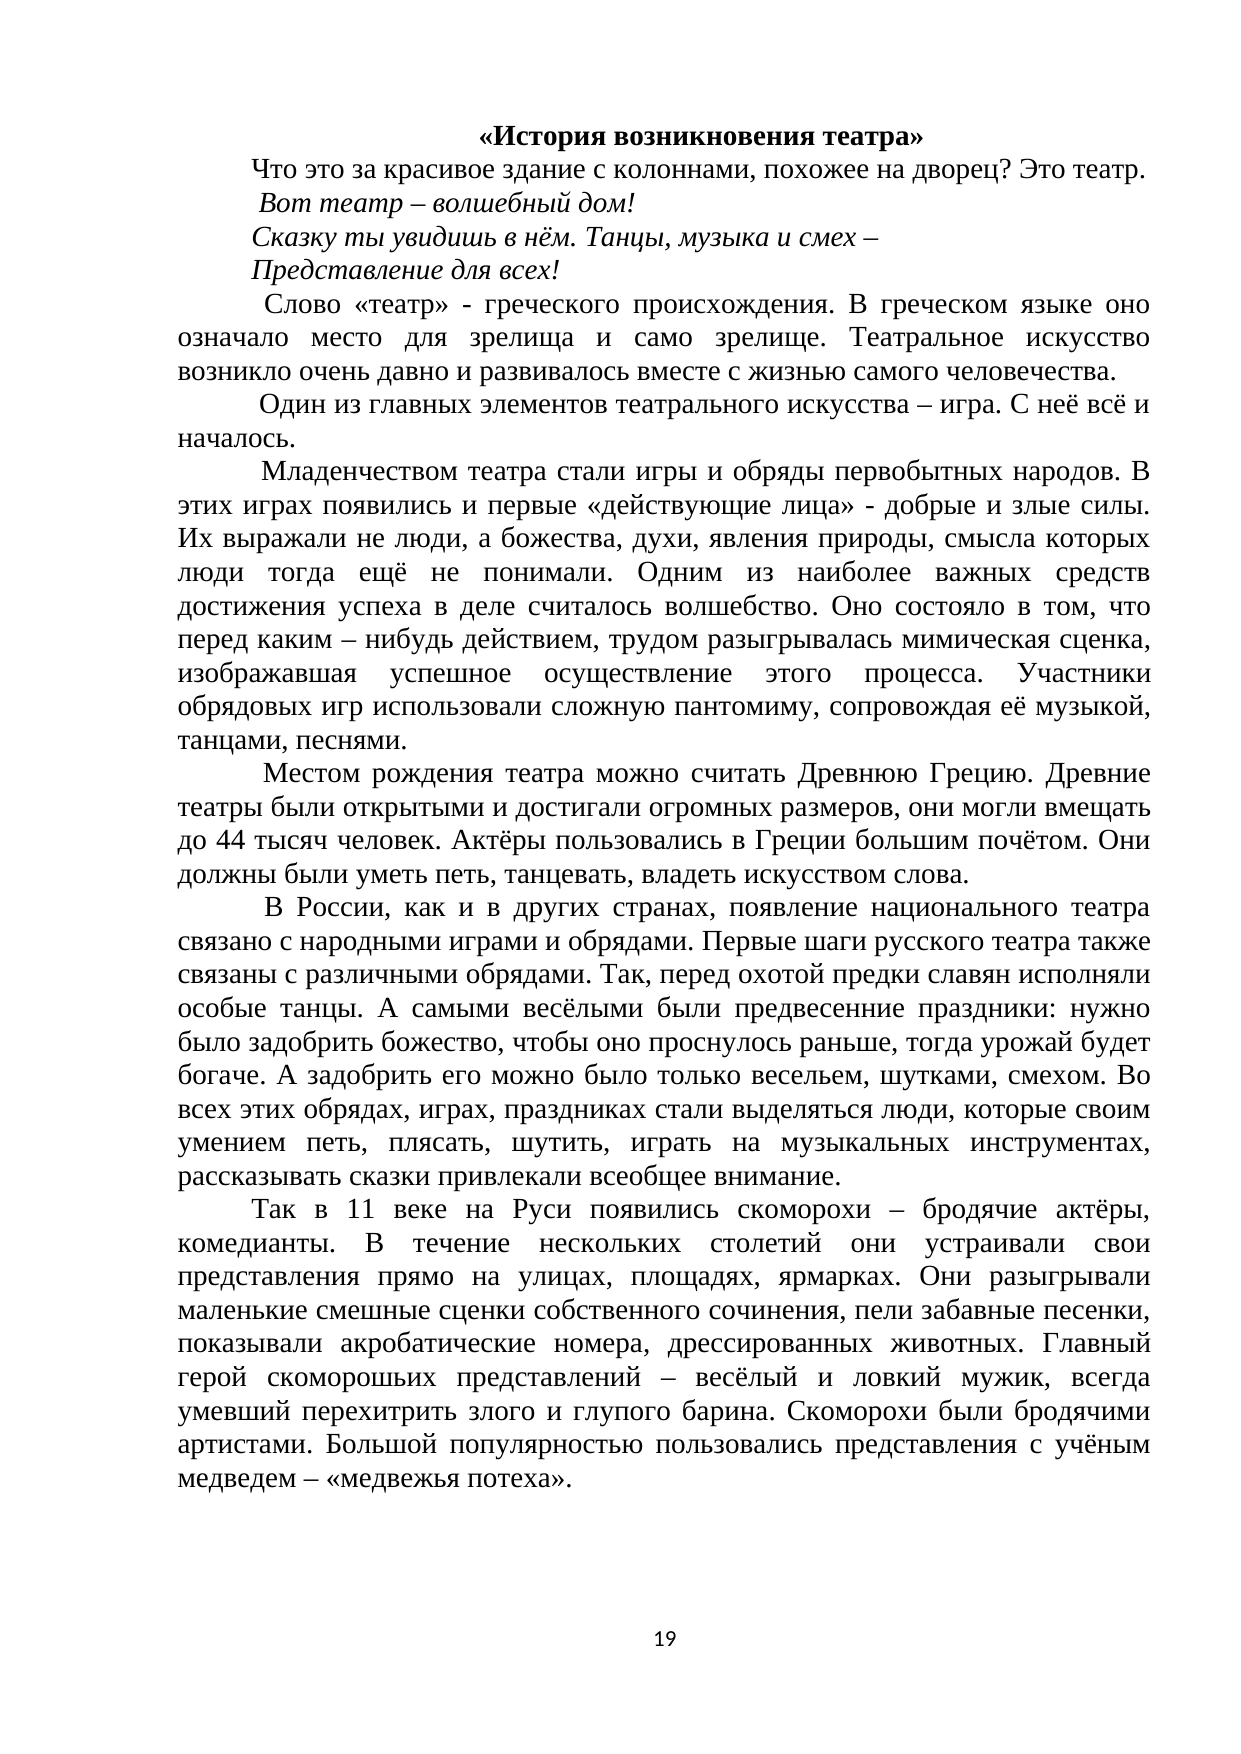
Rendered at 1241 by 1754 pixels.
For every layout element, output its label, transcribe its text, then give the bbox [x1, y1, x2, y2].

subtitle «История возникновения театра» [177, 118, 1152, 152]
text Что это за красивое здание с колоннами, похожее на дворец? Это театр. [177, 152, 1152, 185]
text Так в 11 веке на Руси появились скоморохи – бродячие актёры, комедианты. В течение нескольких столетий они устраивали свои представления прямо на улицах, площадях, ярмарках. Они разыгрывали маленькие смешные сценки собственного сочинения, пели забавные песенки, показывали акробатические номера, дрессированных животных. Главный герой скоморошьих представлений – весёлый и ловкий мужик, всегда умевший перехитрить злого и глупого барина. Скоморохи были бродячими артистами. Большой популярностью пользовались представления с учёным медведем – «медвежья потеха». [177, 1191, 1152, 1493]
text Младенчеством театра стали игры и обряды первобытных народов. В этих играх появились и первые «действующие лица» - добрые и злые силы. Их выражали не люди, а божества, духи, явления природы, смысла которых люди тогда ещё не понимали. Одним из наиболее важных средств достижения успеха в деле считалось волшебство. Оно состояло в том, что перед каким – нибудь действием, трудом разыгрывалась мимическая сценка, изображавшая успешное осуществление этого процесса. Участники обрядовых игр использовали сложную пантомиму, сопровождая её музыкой, танцами, песнями. [177, 453, 1152, 755]
text Слово «театр» - греческого происхождения. В греческом языке оно означало место для зрелища и само зрелище. Театральное искусство возникло очень давно и развивалось вместе с жизнью самого человечества. [177, 286, 1152, 386]
text Вот театр – волшебный дом! [177, 185, 1152, 219]
text Один из главных элементов театрального искусства – игра. С неё всё и началось. [177, 386, 1152, 453]
text В России, как и в других странах, появление национального театра связано с народными играми и обрядами. Первые шаги русского театра также связаны с различными обрядами. Так, перед охотой предки славян исполняли особые танцы. А самыми весёлыми были предвесенние праздники: нужно было задобрить божество, чтобы оно проснулось раньше, тогда урожай будет богаче. А задобрить его можно было только весельем, шутками, смехом. Во всех этих обрядах, играх, праздниках стали выделяться люди, которые своим умением петь, плясать, шутить, играть на музыкальных инструментах, рассказывать сказки привлекали всеобщее внимание. [177, 889, 1152, 1191]
text Представление для всех! [177, 252, 1152, 286]
text Местом рождения театра можно считать Древнюю Грецию. Древние театры были открытыми и достигали огромных размеров, они могли вмещать до 44 тысяч человек. Актёры пользовались в Греции большим почётом. Они должны были уметь петь, танцевать, владеть искусством слова. [177, 755, 1152, 889]
text Сказку ты увидишь в нём. Танцы, музыка и смех – [177, 219, 1152, 252]
